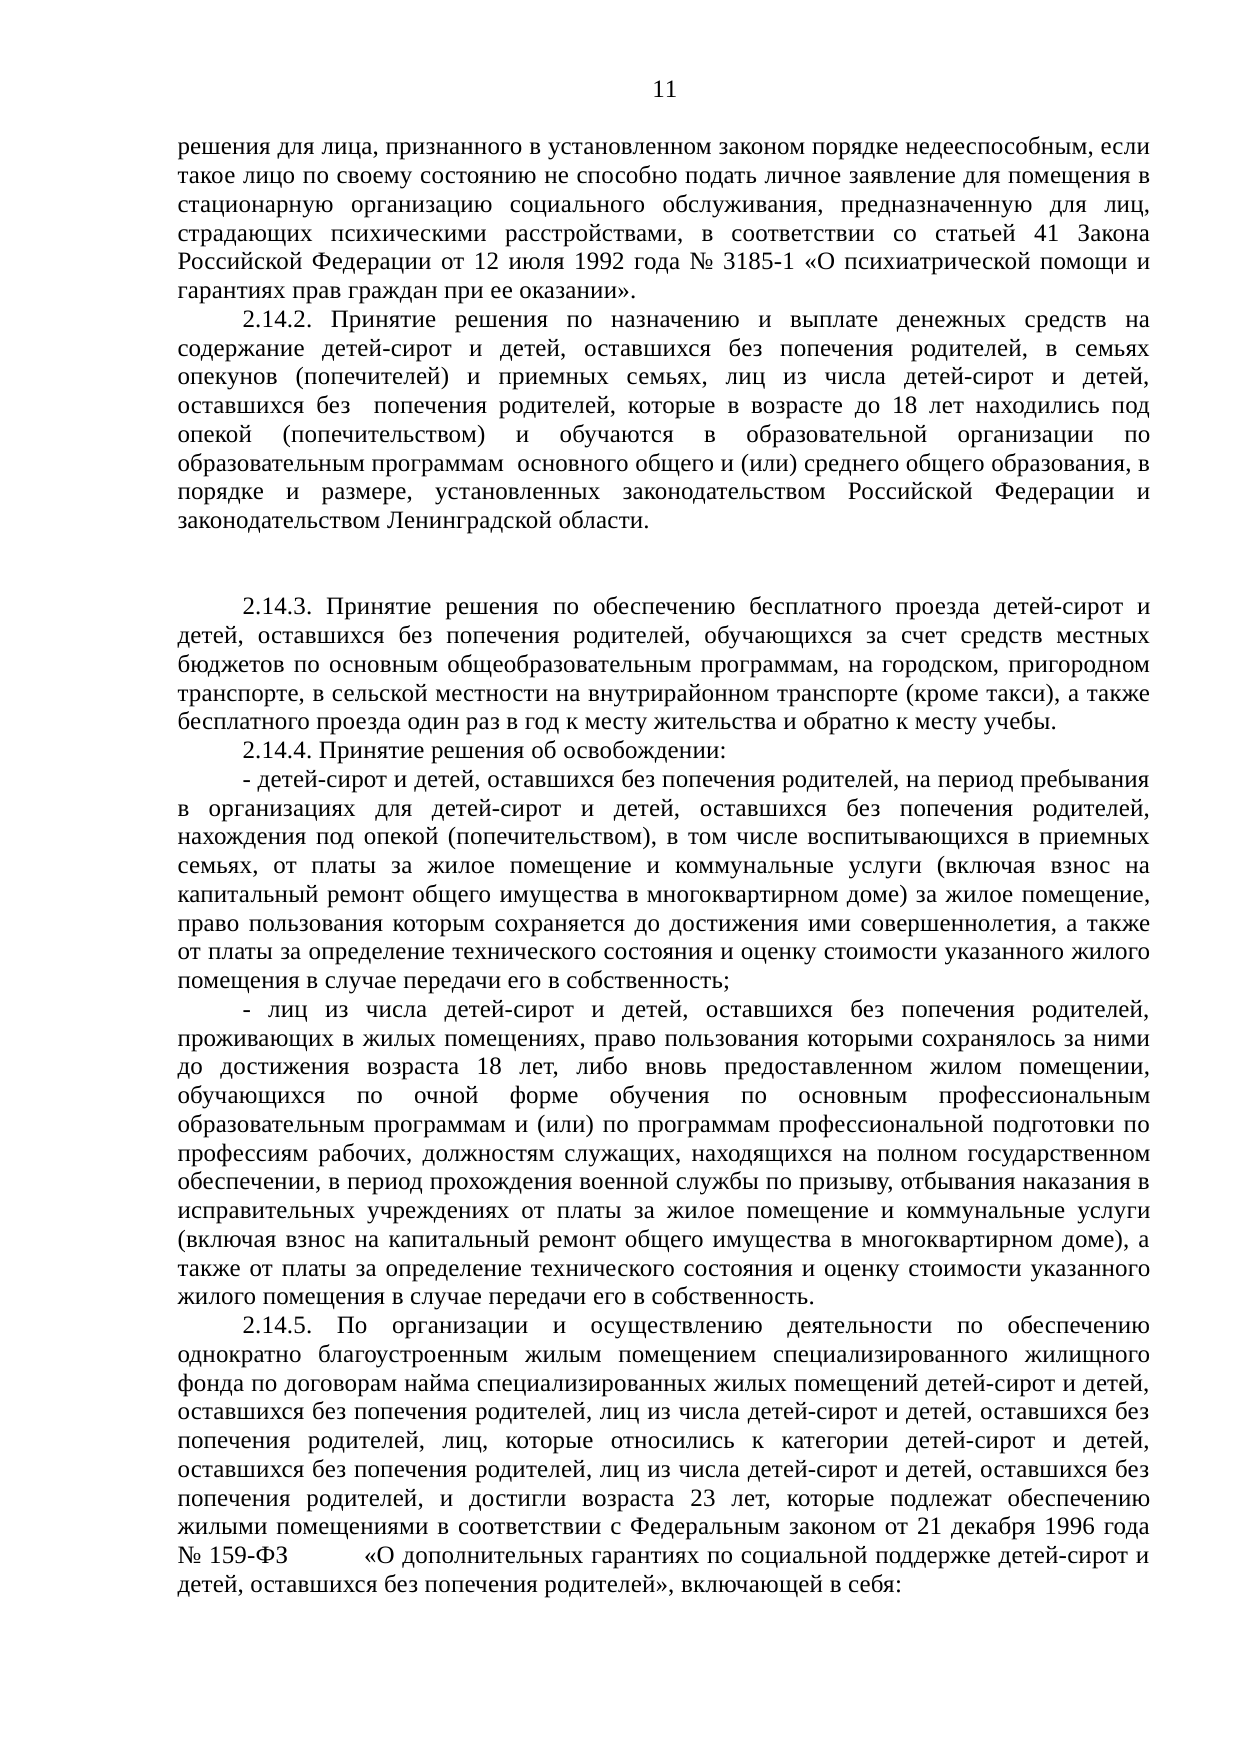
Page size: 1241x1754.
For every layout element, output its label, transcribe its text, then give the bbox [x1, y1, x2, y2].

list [177, 131, 1152, 304]
list 2.14.2. Принятие решения по назначению и выплате денежных средств на содержание детей-сирот и детей, оставшихся без попечения родителей, в семьях опекунов (попечителей) и приемных семьях, лиц из числа детей-сирот и детей, оставшихся без попечения родителей, которые в возрасте до 18 лет находились под опекой (попечительством) и обучаются в образовательной организации по образовательным программам основного общего и (или) среднего общего образования, в порядке и размере, установленных законодательством Российской Федерации и законодательством Ленинградской области. [177, 304, 1152, 534]
list 2.14.3. Принятие решения по обеспечению бесплатного проезда детей-сирот и детей, оставшихся без попечения родителей, обучающихся за счет средств местных бюджетов по основным общеобразовательным программам, на городском, пригородном транспорте, в сельской местности на внутрирайонном транспорте (кроме такси), а также бесплатного проезда один раз в год к месту жительства и обратно к месту учебы. [177, 591, 1152, 735]
list 2.14.4. Принятие решения об освобождении: [177, 735, 1152, 764]
list 2.14.5. По организации и осуществлению деятельности по обеспечению однократно благоустроенным жилым помещением специализированного жилищного фонда по договорам найма специализированных жилых помещений детей-сирот и детей, оставшихся без попечения родителей, лиц из числа детей-сирот и детей, оставшихся без попечения родителей, лиц, которые относились к категории детей-сирот и детей, оставшихся без попечения родителей, лиц из числа детей-сирот и детей, оставшихся без попечения родителей, и достигли возраста 23 лет, которые подлежат обеспечению жилыми помещениями в соответствии с Федеральным законом от 21 декабря 1996 года № 159-ФЗ «О дополнительных гарантиях по социальной поддержке детей-сирот и детей, оставшихся без попечения родителей», включающей в себя: [177, 1310, 1152, 1598]
list - детей-сирот и детей, оставшихся без попечения родителей, на период пребывания в организациях для детей-сирот и детей, оставшихся без попечения родителей, нахождения под опекой (попечительством), в том числе воспитывающихся в приемных семьях, от платы за жилое помещение и коммунальные услуги (включая взнос на капитальный ремонт общего имущества в многоквартирном доме) за жилое помещение, право пользования которым сохраняется до достижения ими совершеннолетия, а также от платы за определение технического состояния и оценку стоимости указанного жилого помещения в случае передачи его в собственность; [177, 764, 1152, 994]
list - лиц из числа детей-сирот и детей, оставшихся без попечения родителей, проживающих в жилых помещениях, право пользования которыми сохранялось за ними до достижения возраста 18 лет, либо вновь предоставленном жилом помещении, обучающихся по очной форме обучения по основным профессиональным образовательным программам и (или) по программам профессиональной подготовки по профессиям рабочих, должностям служащих, находящихся на полном государственном обеспечении, в период прохождения военной службы по призыву, отбывания наказания в исправительных учреждениях от платы за жилое помещение и коммунальные услуги (включая взнос на капитальный ремонт общего имущества в многоквартирном доме), а также от платы за определение технического состояния и оценку стоимости указанного жилого помещения в случае передачи его в собственность. [177, 994, 1152, 1310]
